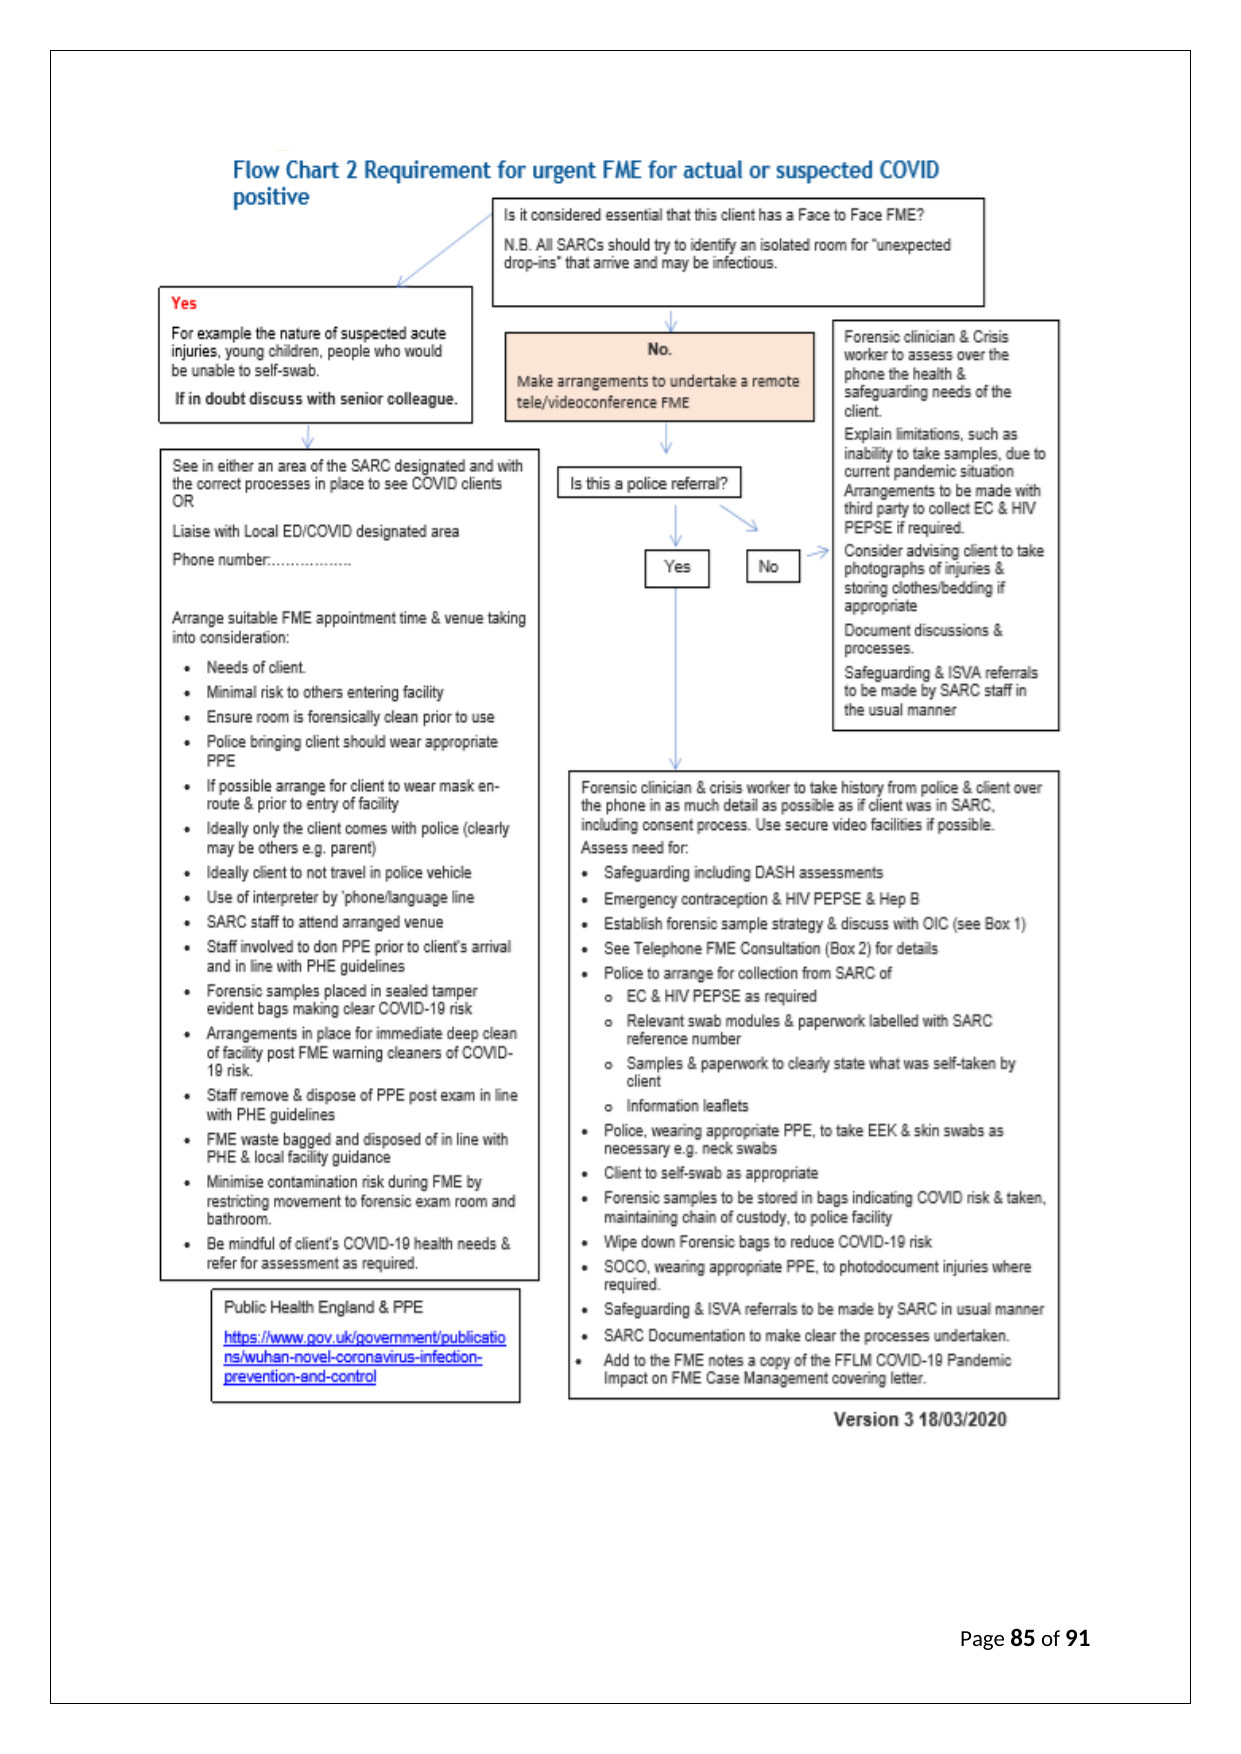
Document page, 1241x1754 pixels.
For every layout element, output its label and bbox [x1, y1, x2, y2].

picture [150, 150, 1091, 1443]
